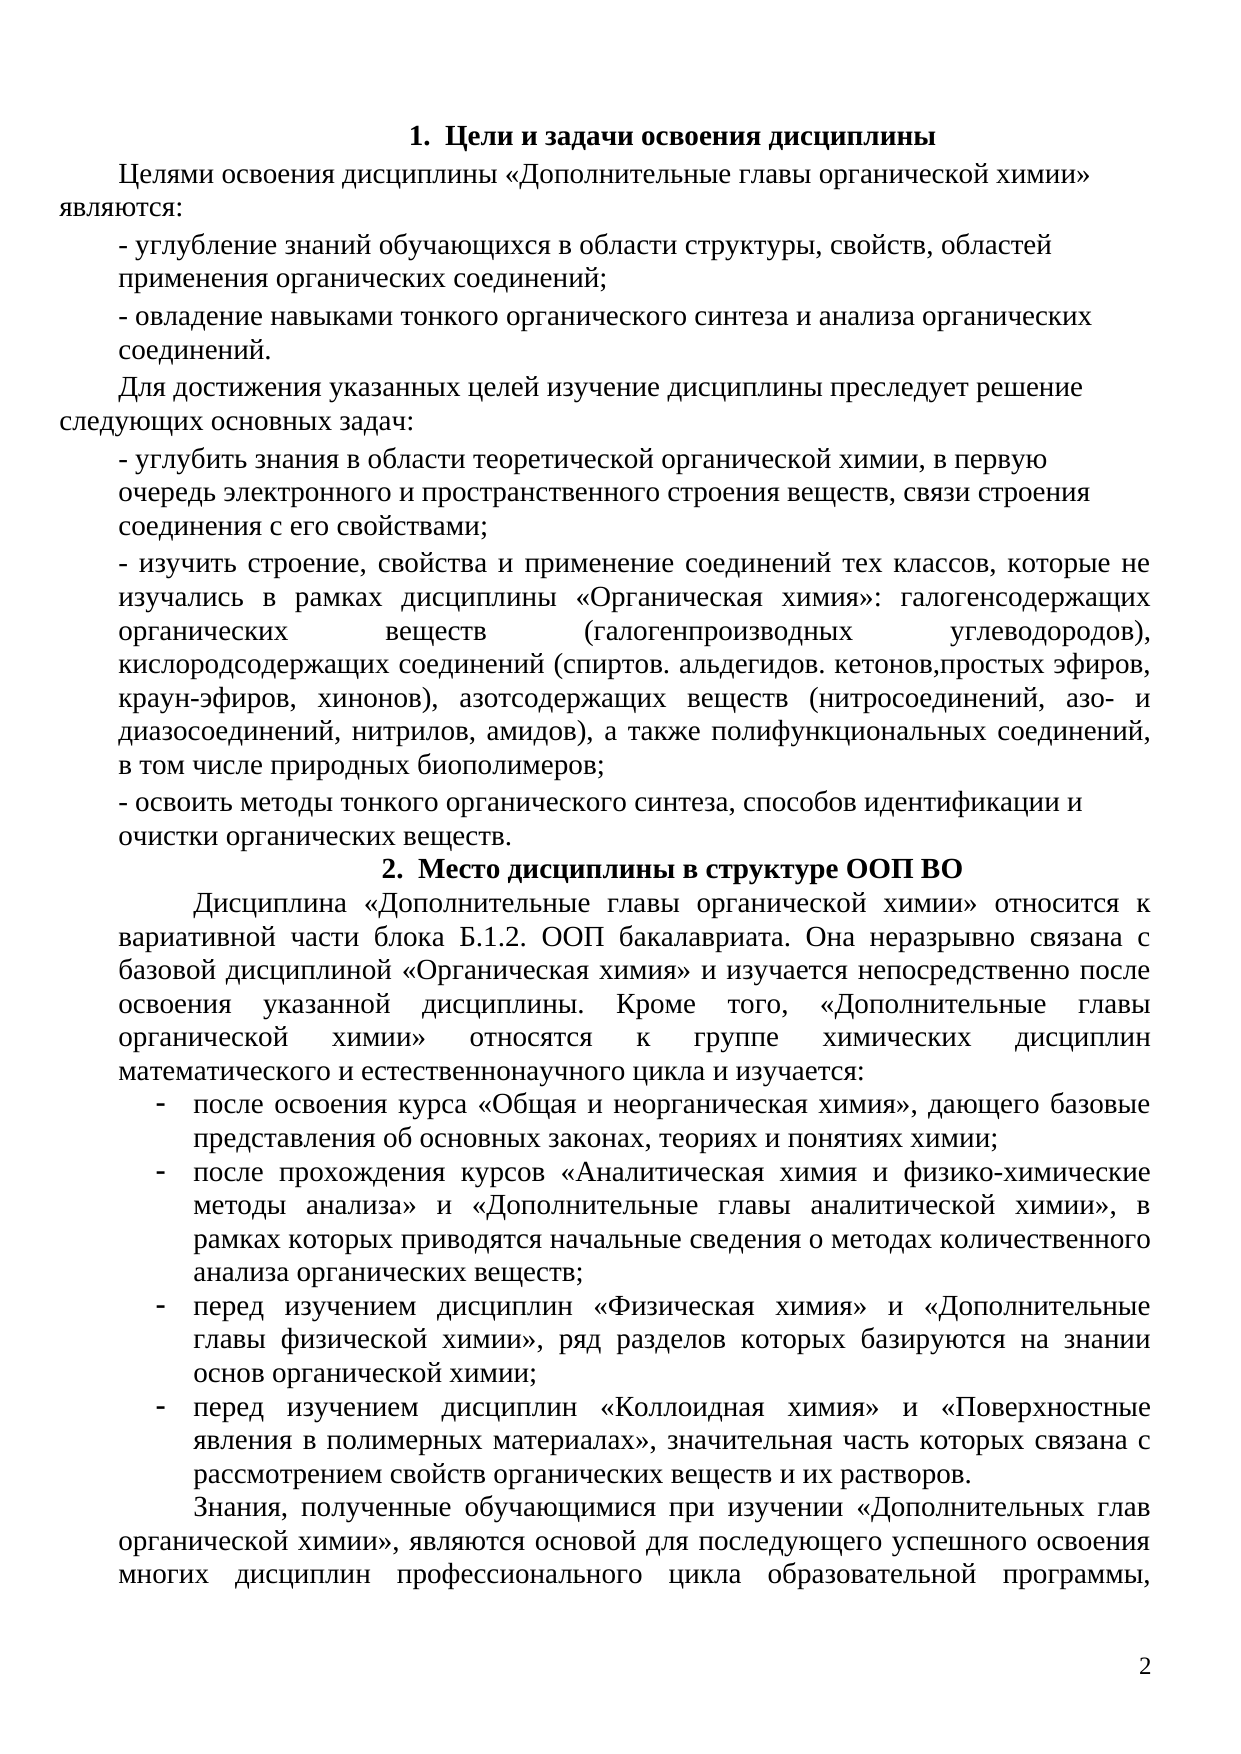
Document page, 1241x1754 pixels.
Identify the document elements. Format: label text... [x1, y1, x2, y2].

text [118, 1489, 1152, 1590]
list после прохождения курсов «Аналитическая химия и физико-химические методы анализа» и «Дополнительные главы аналитической химии», в рамках которых приводятся начальные сведения о методах количественного анализа органических веществ; [156, 1154, 1152, 1288]
list Цели и задачи освоения дисциплины [118, 118, 1152, 152]
list после освоения курса «Общая и неорганическая химия», дающего базовые представления об основных законах, теориях и понятиях химии; [156, 1086, 1152, 1154]
list перед изучением дисциплин «Физическая химия» и «Дополнительные главы физической химии», ряд разделов которых базируются на знании основ органической химии; [156, 1288, 1152, 1389]
text Дисциплина «Дополнительные главы органической химии» относится к вариативной части блока Б.1.2. ООП бакалавриата. Она неразрывно связана с базовой дисциплиной «Органическая химия» и изучается непосредственно после освоения указанной дисциплины. Кроме того, «Дополнительные главы органической химии» относятся к группе химических дисциплин математического и естественнонаучного цикла и изучается: [118, 885, 1152, 1086]
text Целями освоения дисциплины «Дополнительные главы органической химии» являются: [59, 156, 1152, 223]
list Место дисциплины в структуре ООП ВО [118, 852, 1152, 885]
text - углубить знания в области теоретической органической химии, в первую очередь электронного и пространственного строения веществ, связи строения соединения с его свойствами; [118, 441, 1152, 541]
text - углубление знаний обучающихся в области структуры, свойств, областей применения органических соединений; [118, 227, 1152, 294]
text - освоить методы тонкого органического синтеза, способов идентификации и очистки органических веществ. [118, 784, 1152, 852]
text Для достижения указанных целей изучение дисциплины преследует решение следующих основных задач: [59, 369, 1152, 437]
list перед изучением дисциплин «Коллоидная химия» и «Поверхностные явления в полимерных материалах», значительная часть которых связана с рассмотрением свойств органических веществ и их растворов. [156, 1389, 1152, 1489]
text - изучить строение, свойства и применение соединений тех классов, которые не изучались в рамках дисциплины «Органическая химия»: галогенсодержащих органических веществ (галогенпроизводных углеводородов), кислородсодержащих соединений (спиртов. альдегидов. кетонов,простых эфиров, краун-эфиров, хинонов), азотсодержащих веществ (нитросоединений, азо- и диазосоединений, нитрилов, амидов), а также полифункциональных соединений, в том числе природных биополимеров; [118, 546, 1152, 780]
text - овладение навыками тонкого органического синтеза и анализа органических соединений. [118, 298, 1152, 365]
